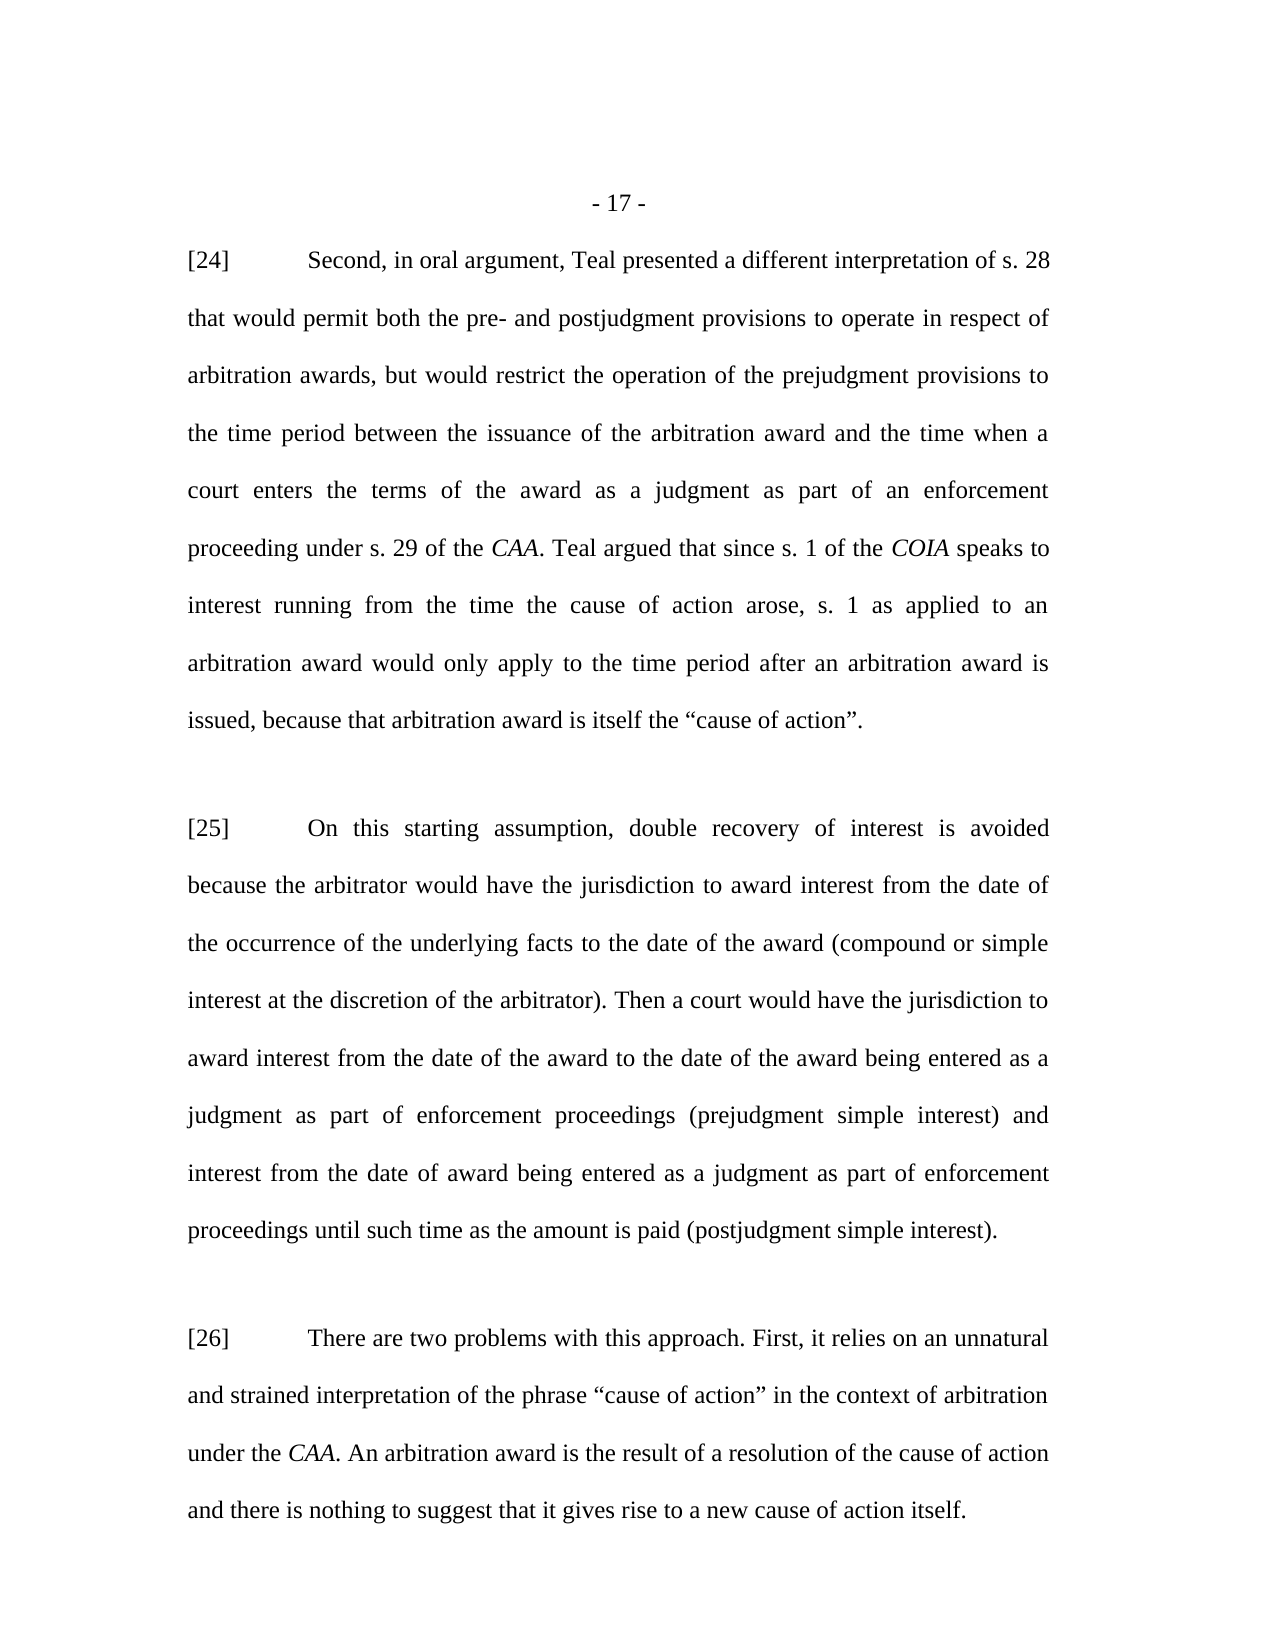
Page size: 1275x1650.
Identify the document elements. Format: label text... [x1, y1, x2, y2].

text On this starting assumption, double recovery of interest is avoided because the arbitrator would have the jurisdiction to award interest from the date of the occurrence of the underlying facts to the date of the award (compound or simple interest at the discretion of the arbitrator). Then a court would have the jurisdiction to award interest from the date of the award to the date of the award being entered as a judgment as part of enforcement proceedings (prejudgment simple interest) and interest from the date of award being entered as a judgment as part of enforcement proceedings until such time as the amount is paid (postjudgment simple interest). [187, 813, 1050, 1244]
text There are two problems with this approach. First, it relies on an unnatural and strained interpretation of the phrase “cause of action” in the context of arbitration under the CAA. An arbitration award is the result of a resolution of the cause of action and there is nothing to suggest that it gives rise to a new cause of action itself. [187, 1323, 1050, 1524]
text Second, in oral argument, Teal presented a different interpretation of s. 28 that would permit both the pre- and postjudgment provisions to operate in respect of arbitration awards, but would restrict the operation of the prejudgment provisions to the time period between the issuance of the arbitration award and the time when a court enters the terms of the award as a judgment as part of an enforcement proceeding under s. 29 of the CAA. Teal argued that since s. 1 of the COIA speaks to interest running from the time the cause of action arose, s. 1 as applied to an arbitration award would only apply to the time period after an arbitration award is issued, because that arbitration award is itself the “cause of action”. [187, 245, 1050, 734]
